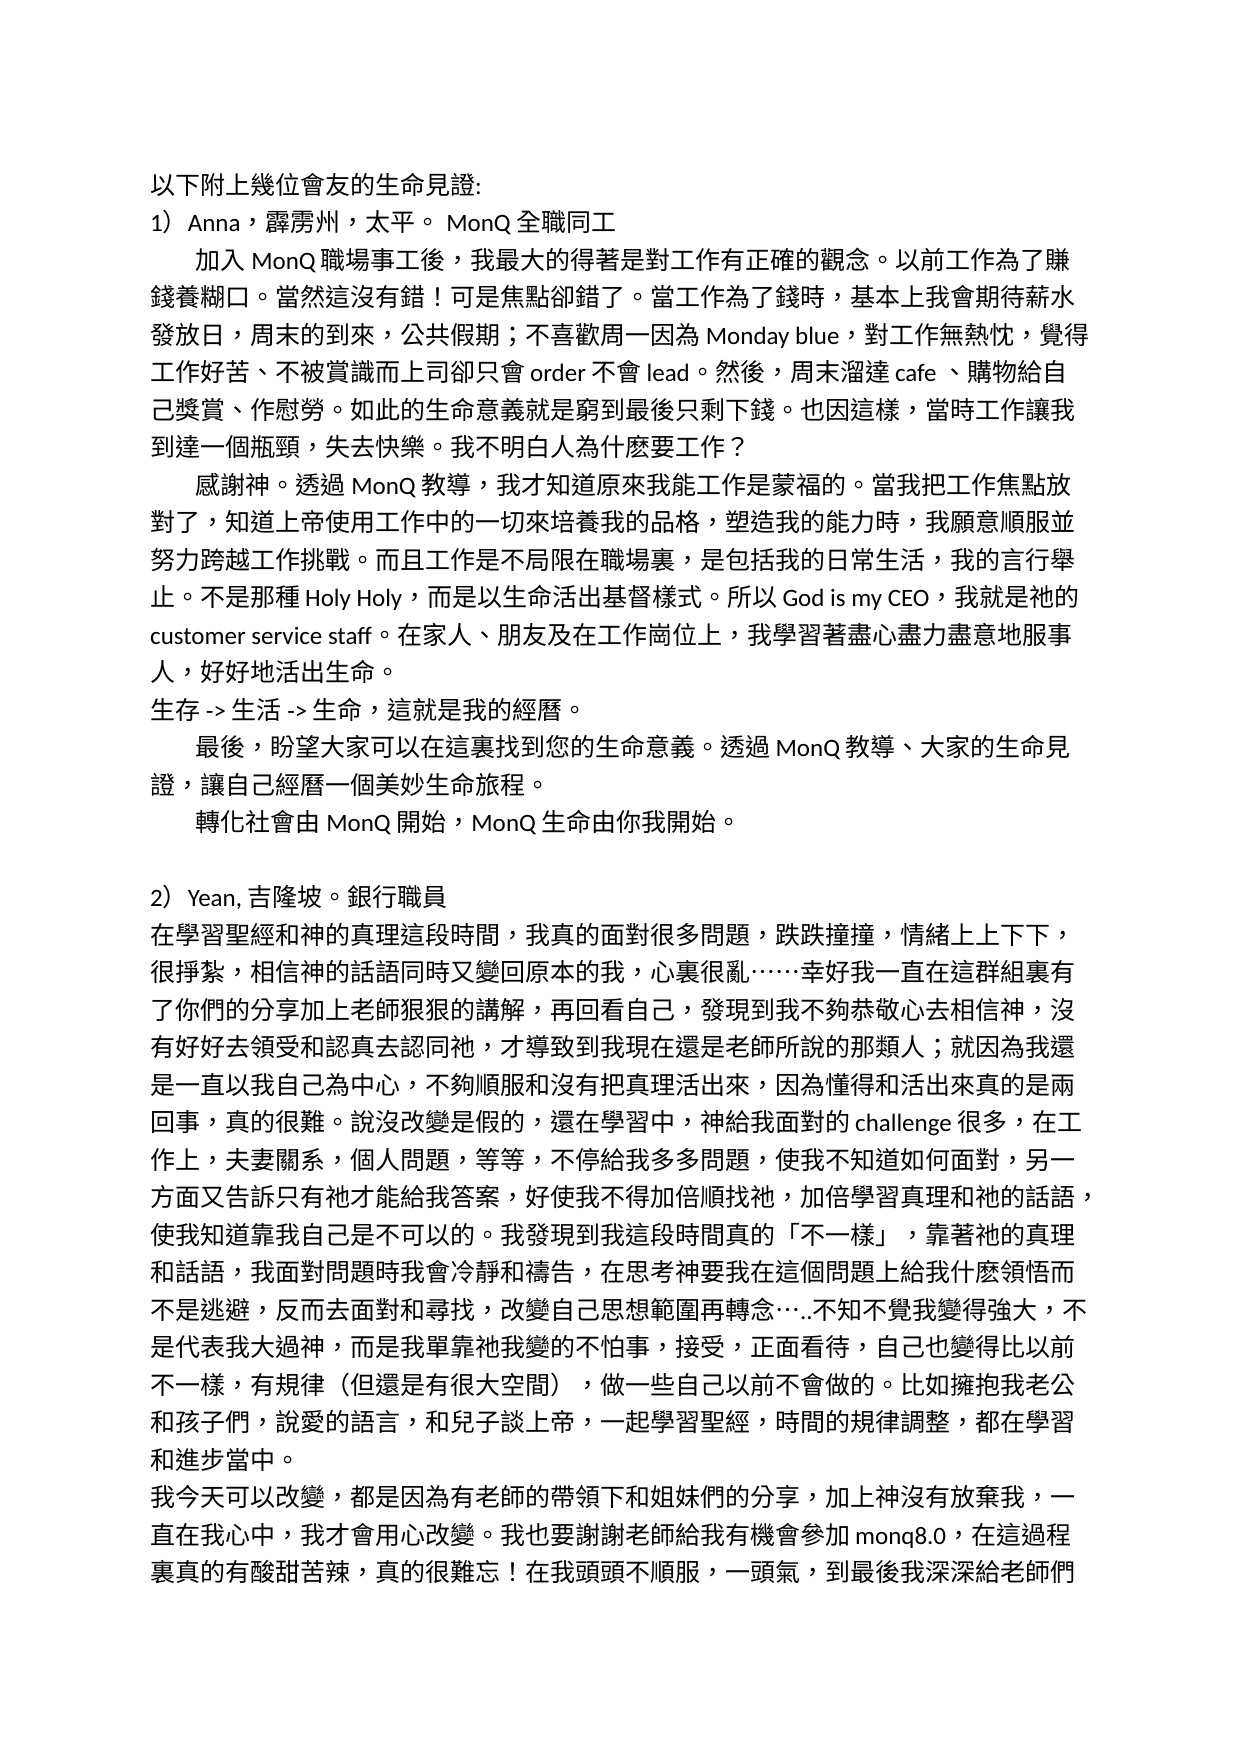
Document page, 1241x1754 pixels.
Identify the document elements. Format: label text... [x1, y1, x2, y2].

text 加入 MonQ職場事工後，我最大的得著是對工作有正確的觀念。以前工作為了賺錢養糊口。當然這沒有錯！可是焦點卻錯了。當工作為了錢時，基本上我會期待薪水發放日，周末的到來，公共假期；不喜歡周一因為 Monday blue，對工作無熱忱，覺得工作好苦、不被賞識而上司卻只會order 不會lead。然後，周末溜達cafe 、購物給自己獎賞、作慰勞。如此的生命意義就是窮到最後只剩下錢。也因這樣，當時工作讓我到達一個瓶頸，失去快樂。我不明白人為什麽要工作？ [150, 239, 1090, 464]
text 生存 -> 生活 -> 生命，這就是我的經曆。 [150, 689, 1090, 727]
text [150, 1477, 1090, 1589]
text 在學習聖經和神的真理這段時間，我真的面對很多問題，跌跌撞撞，情緒上上下下，很掙紮，相信神的話語同時又變回原本的我，心裏很亂……幸好我一直在這群組裏有了你們的分享加上老師狠狠的講解，再回看自己，發現到我不夠恭敬心去相信神，沒有好好去領受和認真去認同祂，才導致到我現在還是老師所說的那類人；就因為我還是一直以我自己為中心，不夠順服和沒有把真理活出來，因為懂得和活出來真的是兩回事，真的很難。說沒改變是假的，還在學習中，神給我面對的challenge很多，在工作上，夫妻關系，個人問題，等等，不停給我多多問題，使我不知道如何面對，另一方面又告訴只有祂才能給我答案，好使我不得加倍順找祂，加倍學習真理和祂的話語，使我知道靠我自己是不可以的。我發現到我這段時間真的「不一樣」，靠著祂的真理和話語，我面對問題時我會冷靜和禱告，在思考神要我在這個問題上給我什麽領悟而不是逃避，反而去面對和尋找，改變自己思想範圍再轉念…..不知不覺我變得強大，不是代表我大過神，而是我單靠祂我變的不怕事，接受，正面看待，自己也變得比以前不一樣，有規律（但還是有很大空間），做一些自己以前不會做的。比如擁抱我老公和孩子們，說愛的語言，和兒子談上帝，一起學習聖經，時間的規律調整，都在學習和進步當中。 [150, 914, 1090, 1477]
text 2）Yean, 吉隆坡。銀行職員 [150, 877, 1090, 914]
text 轉化社會由 MonQ 開始，MonQ 生命由你我開始。 [150, 802, 1090, 839]
text 感謝神。透過 MonQ 教導，我才知道原來我能工作是蒙福的。當我把工作焦點放對了，知道上帝使用工作中的一切來培養我的品格，塑造我的能力時，我願意順服並努力跨越工作挑戰。而且工作是不局限在職場裏，是包括我的日常生活，我的言行舉止。不是那種Holy Holy，而是以生命活出基督樣式。所以God is my CEO，我就是祂的 customer service staff。在家人、朋友及在工作崗位上，我學習著盡心盡力盡意地服事人，好好地活出生命。 [150, 464, 1090, 689]
text 以下附上幾位會友的生命見證: [150, 164, 1090, 202]
text 1）Anna，霹雳州，太平。 MonQ 全職同工 [150, 202, 1090, 239]
text 最後，盼望大家可以在這裏找到您的生命意義。透過MonQ教導、大家的生命見證，讓自己經曆一個美妙生命旅程。 [150, 727, 1090, 802]
